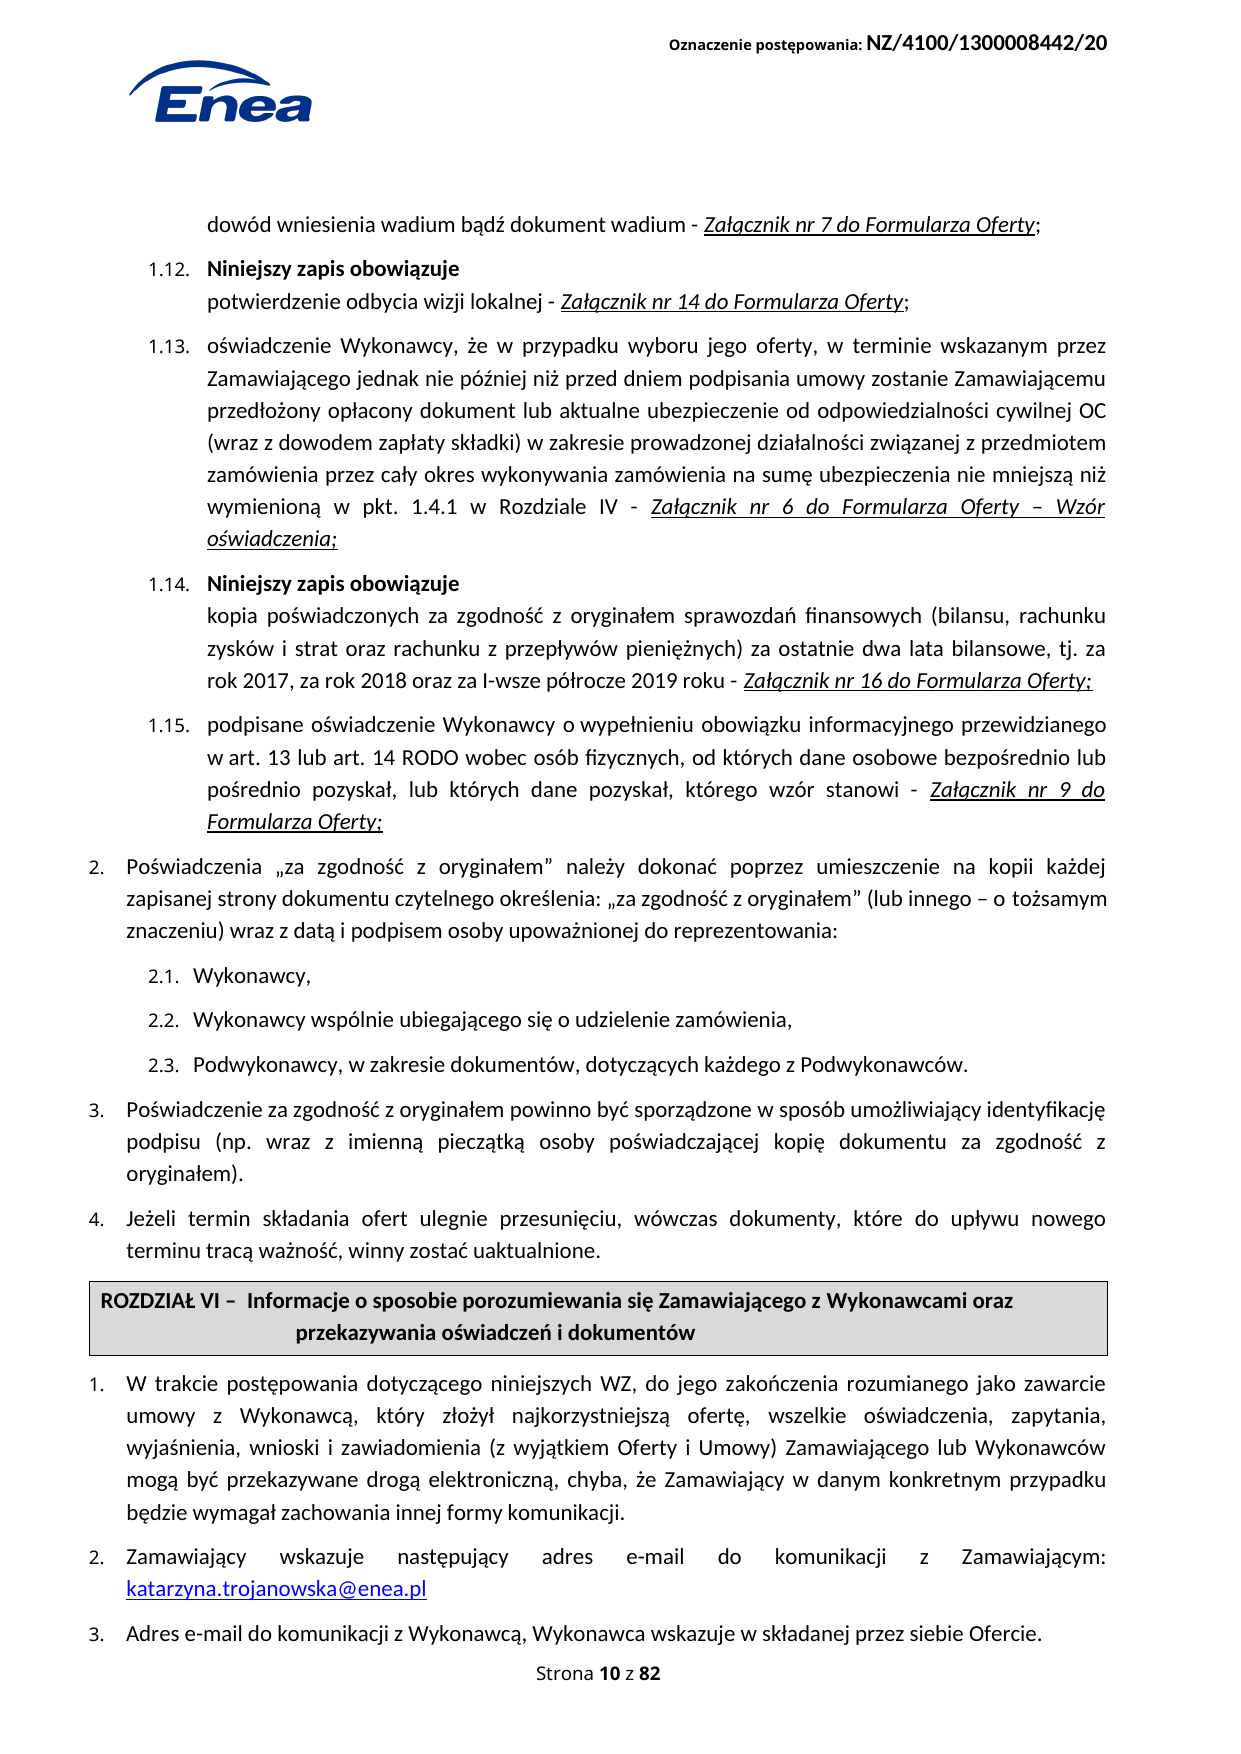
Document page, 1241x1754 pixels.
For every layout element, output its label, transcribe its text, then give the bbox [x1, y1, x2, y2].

list Poświadczenie za zgodność z oryginałem powinno być sporządzone w sposób umożliwiający identyfikację podpisu (np. wraz z imienną pieczątką osoby poświadczającej kopię dokumentu za zgodność z oryginałem). [89, 1095, 1107, 1187]
list Adres e-mail do komunikacji z Wykonawcą, Wykonawca wskazuje w składanej przez siebie Ofercie. [89, 1619, 1107, 1647]
text potwierdzenie odbycia wizji lokalnej - Załącznik nr 14 do Formularza Oferty; [207, 287, 1107, 315]
list Podwykonawcy, w zakresie dokumentów, dotyczących każdego z Podwykonawców. [148, 1050, 1107, 1078]
list Wykonawcy wspólnie ubiegającego się o udzielenie zamówienia, [148, 1006, 1107, 1033]
list Poświadczenia „za zgodność z oryginałem” należy dokonać poprzez umieszczenie na kopii każdej zapisanej strony dokumentu czytelnego określenia: „za zgodność z oryginałem” (lub innego – o tożsamym znaczeniu) wraz z datą i podpisem osoby upoważnionej do reprezentowania: [89, 852, 1107, 944]
list podpisane oświadczenie Wykonawcy o wypełnieniu obowiązku informacyjnego przewidzianego w art. 13 lub art. 14 RODO wobec osób fizycznych, od których dane osobowe bezpośrednio lub pośrednio pozyskał, lub których dane pozyskał, którego wzór stanowi - Załącznik nr 9 do Formularza Oferty; [148, 711, 1107, 835]
list Jeżeli termin składania ofert ulegnie przesunięciu, wówczas dokumenty, które do upływu nowego terminu tracą ważność, winny zostać uaktualnione. [89, 1204, 1107, 1264]
picture [117, 50, 324, 124]
list W trakcie postępowania dotyczącego niniejszych WZ, do jego zakończenia rozumianego jako zawarcie umowy z Wykonawcą, który złożył najkorzystniejszą ofertę, wszelkie oświadczenia, zapytania, wyjaśnienia, wnioski i zawiadomienia (z wyjątkiem Oferty i Umowy) Zamawiającego lub Wykonawców mogą być przekazywane drogą elektroniczną, chyba, że Zamawiający w danym konkretnym przypadku będzie wymagał zachowania innej formy komunikacji. [89, 1369, 1107, 1526]
list Wykonawcy, [148, 961, 1107, 989]
table_header ROZDZIAŁ VI – Informacje o sposobie porozumiewania się Zamawiającego z Wykonawcami oraz przekazywania oświadczeń i dokumentów [90, 1282, 1107, 1355]
text dowód wniesienia wadium bądź dokument wadium - Załącznik nr 7 do Formularza Oferty; [207, 210, 1107, 238]
list oświadczenie Wykonawcy, że w przypadku wyboru jego oferty, w terminie wskazanym przez Zamawiającego jednak nie później niż przed dniem podpisania umowy zostanie Zamawiającemu przedłożony opłacony dokument lub aktualne ubezpieczenie od odpowiedzialności cywilnej OC (wraz z dowodem zapłaty składki) w zakresie prowadzonej działalności związanej z przedmiotem zamówienia przez cały okres wykonywania zamówienia na sumę ubezpieczenia nie mniejszą niż wymienioną w pkt. 1.4.1 w Rozdziale IV - Załącznik nr 6 do Formularza Oferty – Wzór oświadczenia; [148, 331, 1107, 553]
list Zamawiający wskazuje następujący adres e-mail do komunikacji z Zamawiającym: katarzyna.trojanowska@enea.pl [89, 1542, 1107, 1603]
text kopia poświadczonych za zgodność z oryginałem sprawozdań finansowych (bilansu, rachunku zysków i strat oraz rachunku z przepływów pieniężnych) za ostatnie dwa lata bilansowe, tj. za rok 2017, za rok 2018 oraz za I-wsze półrocze 2019 roku - Załącznik nr 16 do Formularza Oferty; [207, 601, 1107, 694]
